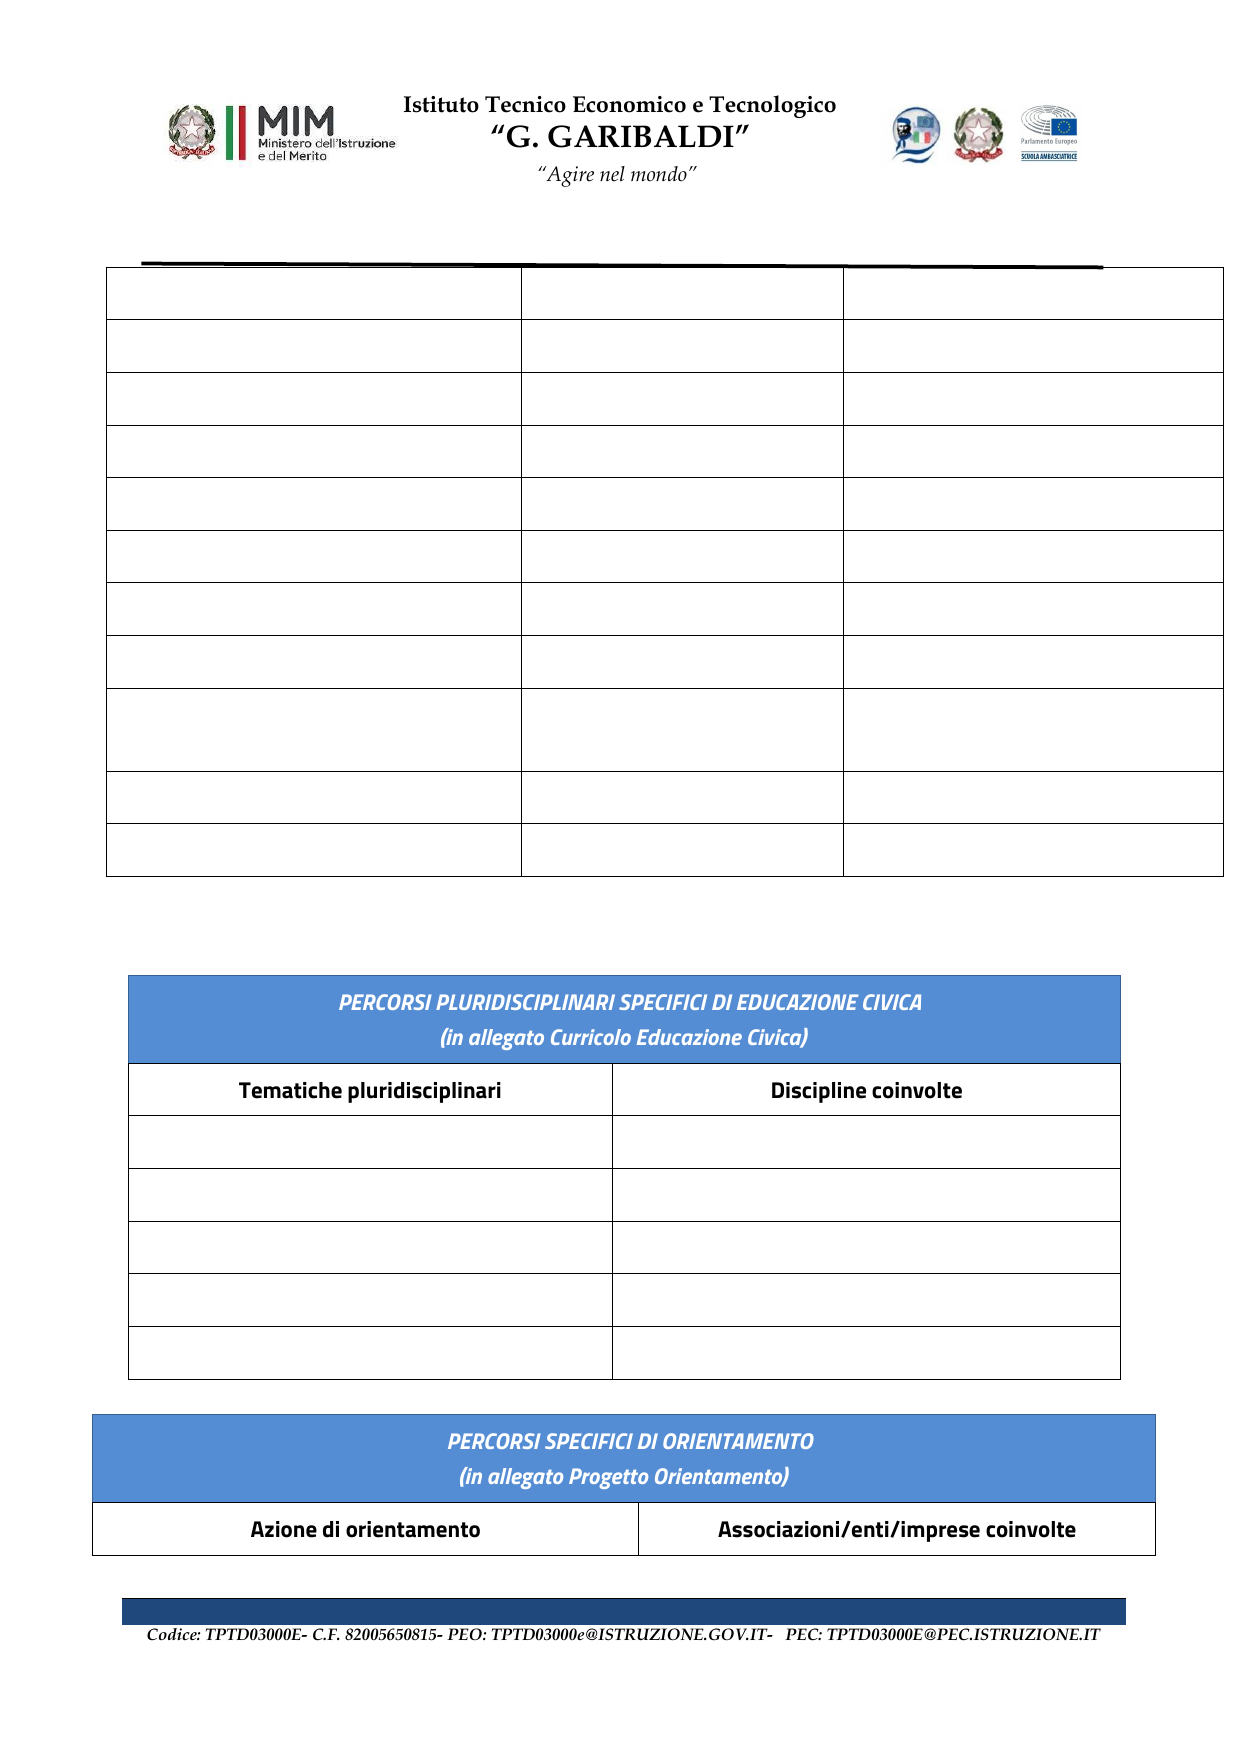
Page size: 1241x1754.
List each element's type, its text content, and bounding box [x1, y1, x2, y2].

table_cell [107, 689, 521, 771]
table_cell Associazioni/enti/imprese coinvolte [639, 1503, 1155, 1554]
table_cell [107, 478, 521, 530]
table_cell [844, 268, 1223, 319]
table_cell [107, 320, 521, 372]
table_cell [844, 478, 1223, 530]
table_cell [522, 478, 843, 530]
picture [881, 103, 1012, 165]
table_cell [613, 1169, 1120, 1221]
table_cell [107, 268, 521, 319]
table_cell [522, 772, 843, 823]
table_cell [844, 583, 1223, 635]
picture [162, 65, 402, 200]
table_cell [844, 689, 1223, 771]
table_cell [107, 531, 521, 582]
table_cell [613, 1274, 1120, 1326]
table_cell [107, 824, 521, 876]
table_header PERCORSI PLURIDISCIPLINARI SPECIFICI DI EDUCAZIONE CIVICA (in allegato Curricolo Educazione Civica) [129, 976, 1120, 1063]
table_cell [844, 320, 1223, 372]
table_cell [107, 636, 521, 687]
table_cell Discipline coinvolte [613, 1064, 1120, 1115]
table_cell [844, 373, 1223, 424]
table_cell Azione di orientamento [93, 1503, 638, 1554]
table_cell [844, 426, 1223, 477]
table_cell [107, 373, 521, 424]
table_cell [522, 320, 843, 372]
table_cell [107, 583, 521, 635]
table_cell [522, 531, 843, 582]
table_cell [844, 636, 1223, 687]
table_cell Tematiche pluridisciplinari [129, 1064, 612, 1115]
table_cell [107, 772, 521, 823]
table_cell [129, 1327, 612, 1378]
table_header PERCORSI SPECIFICI DI ORIENTAMENTO (in allegato Progetto Orientamento) [93, 1415, 1155, 1502]
table_cell [129, 1116, 612, 1168]
table_cell [129, 1274, 612, 1326]
table_cell [522, 373, 843, 424]
table_cell [129, 1169, 612, 1221]
table_cell [613, 1116, 1120, 1168]
table_cell [522, 583, 843, 635]
table_cell [844, 531, 1223, 582]
table_cell [522, 824, 843, 876]
picture [1018, 103, 1085, 165]
table_cell [522, 689, 843, 771]
table_cell [613, 1327, 1120, 1378]
table_cell [844, 772, 1223, 823]
table_cell [129, 1222, 612, 1273]
table_cell [522, 426, 843, 477]
table_cell [613, 1222, 1120, 1273]
table_cell [844, 824, 1223, 876]
table_cell [107, 426, 521, 477]
table_cell [522, 268, 843, 319]
table_cell [522, 636, 843, 687]
